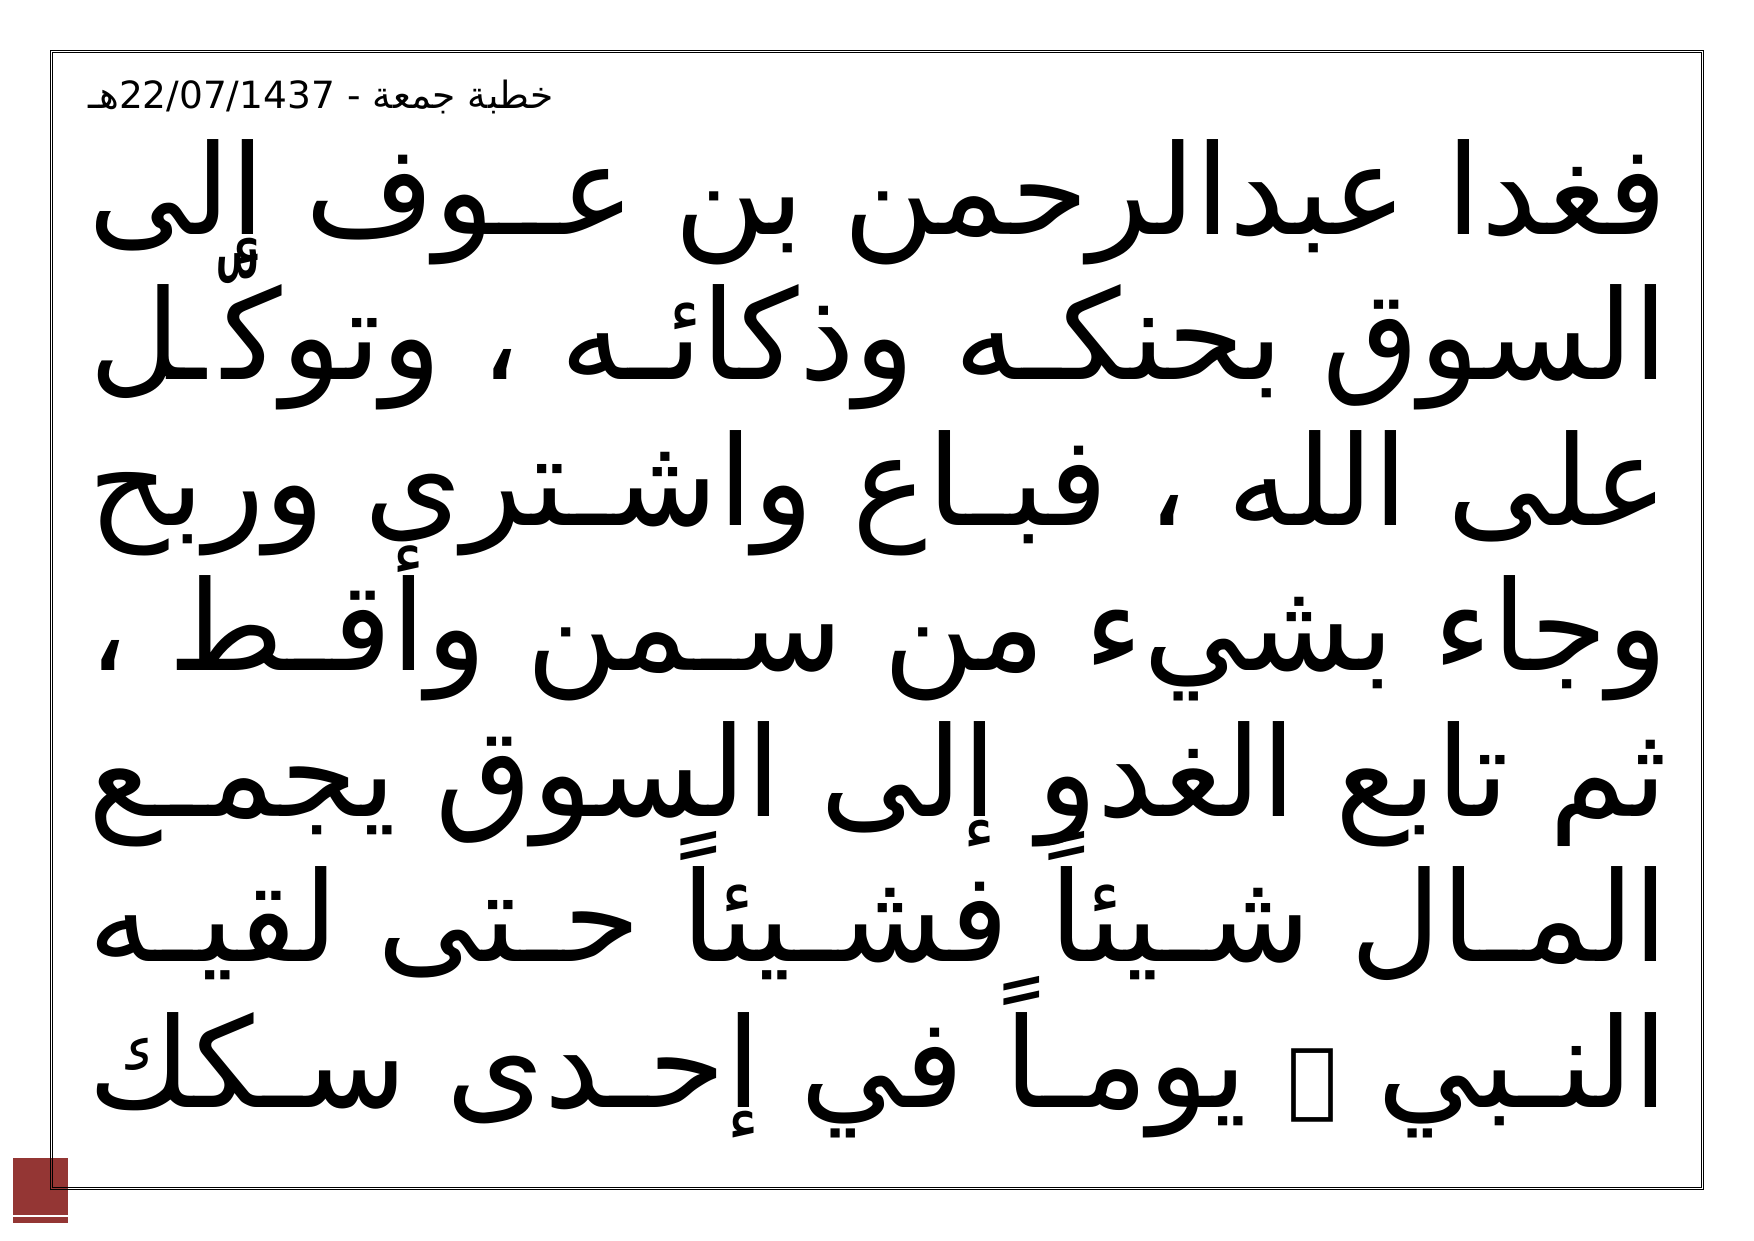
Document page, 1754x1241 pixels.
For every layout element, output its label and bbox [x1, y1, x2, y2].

text [89, 118, 1668, 1137]
